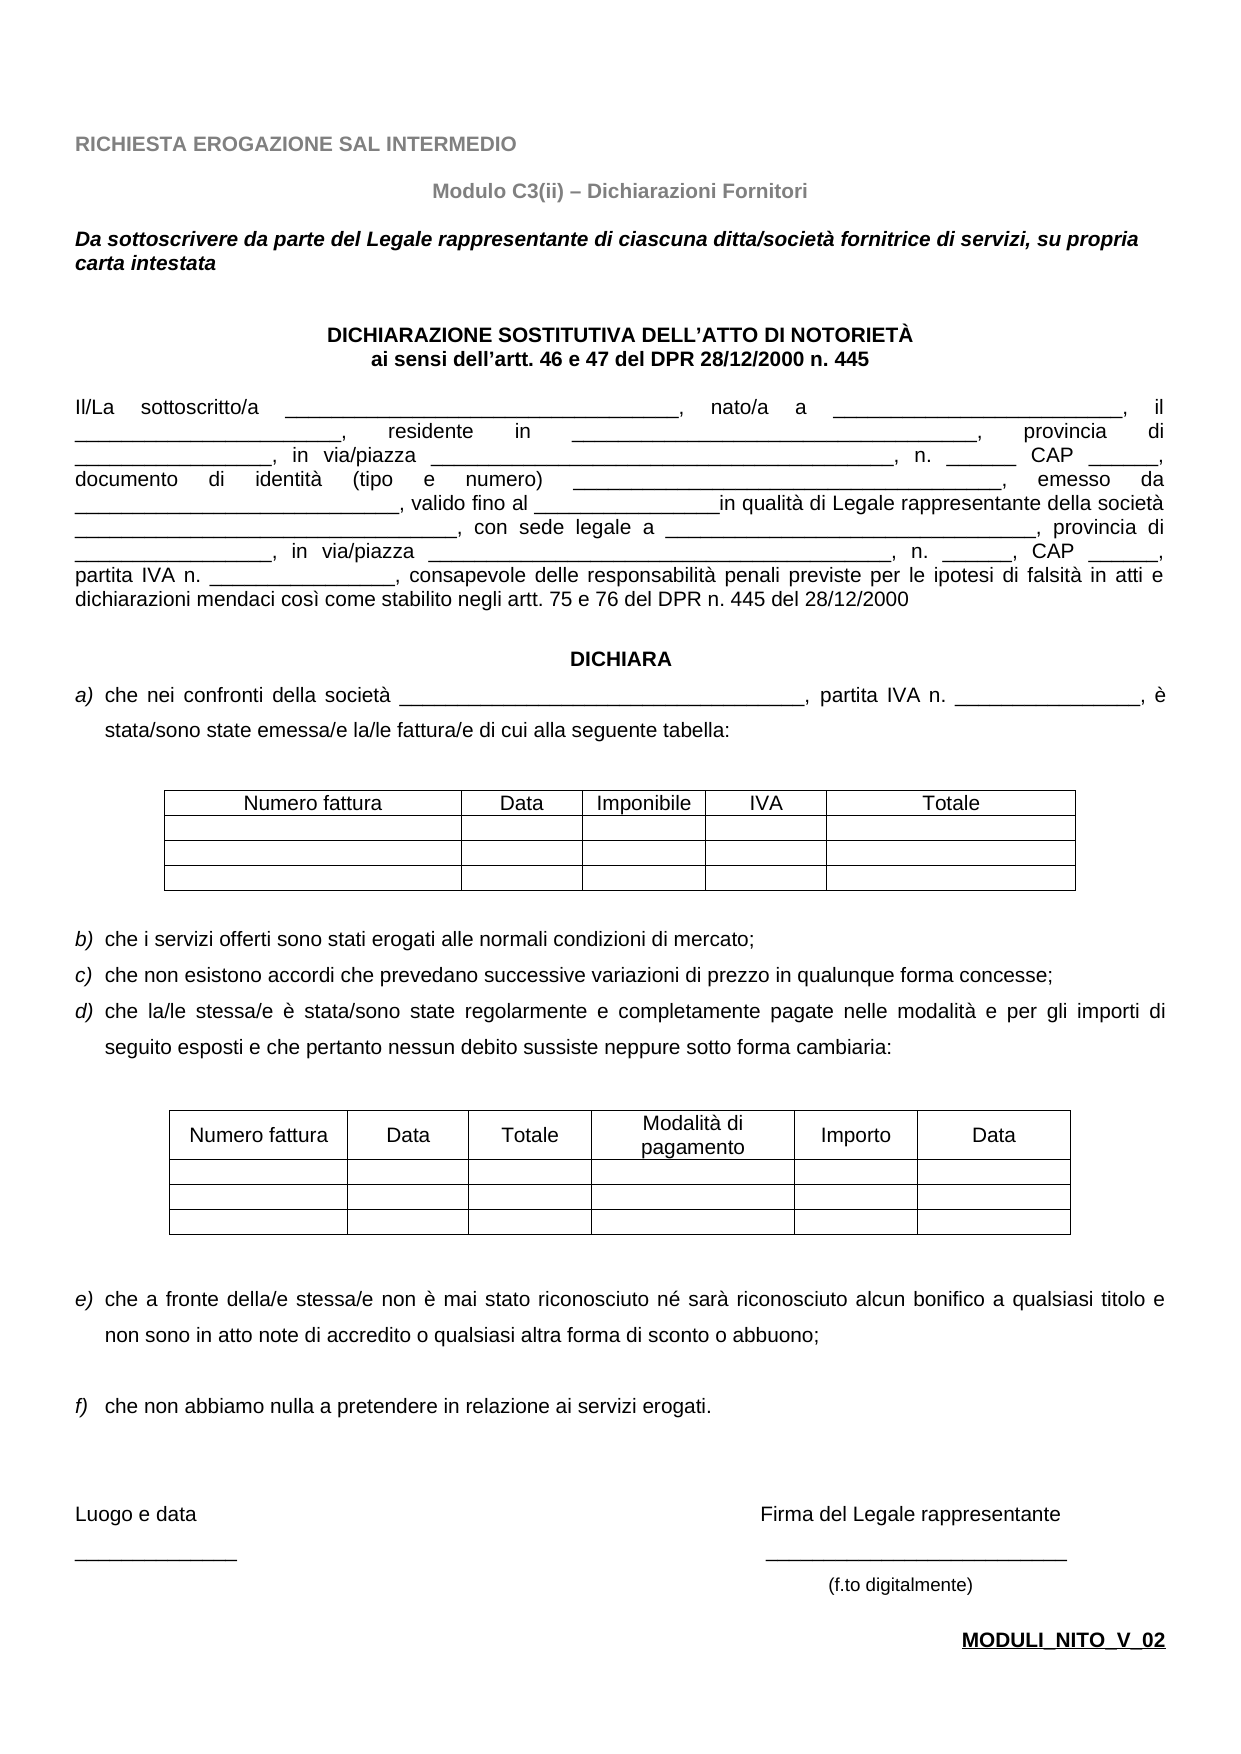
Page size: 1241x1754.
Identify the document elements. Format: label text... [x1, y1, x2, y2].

text Luogo e data Firma del Legale rappresentante [75, 1502, 1165, 1526]
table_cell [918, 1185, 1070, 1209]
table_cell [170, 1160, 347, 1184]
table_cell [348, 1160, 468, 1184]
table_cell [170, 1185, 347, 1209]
text Da sottoscrivere da parte del Legale rappresentante di ciascuna ditta/società fornitrice di servizi, su propria carta intestata [75, 227, 1165, 275]
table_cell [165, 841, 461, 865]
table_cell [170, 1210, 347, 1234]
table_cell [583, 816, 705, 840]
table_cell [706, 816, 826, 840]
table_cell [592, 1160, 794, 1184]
list che i servizi offerti sono stati erogati alle normali condizioni di mercato; [75, 927, 1167, 951]
list che nei confronti della società ___________________________________, partita IVA n. ________________, è stata/sono state emessa/e la/le fattura/e di cui alla seguente tabella: [75, 682, 1167, 742]
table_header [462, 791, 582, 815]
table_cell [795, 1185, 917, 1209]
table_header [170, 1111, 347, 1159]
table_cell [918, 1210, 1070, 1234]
text DICHIARA [75, 646, 1167, 670]
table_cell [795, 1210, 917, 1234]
text ai sensi dell’artt. 46 e 47 del DPR 28/12/2000 n. 445 [75, 347, 1165, 371]
text DICHIARAZIONE SOSTITUTIVA DELL’ATTO DI NOTORIETÀ [75, 323, 1165, 347]
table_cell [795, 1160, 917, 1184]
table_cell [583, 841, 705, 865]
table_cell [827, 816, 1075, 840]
text RICHIESTA EROGAZIONE SAL INTERMEDIO [75, 131, 1165, 155]
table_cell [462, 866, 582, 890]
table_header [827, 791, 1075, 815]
list che a fronte della/e stessa/e non è mai stato riconosciuto né sarà riconosciuto alcun bonifico a qualsiasi titolo e non sono in atto note di accredito o qualsiasi altra forma di sconto o abbuono; [75, 1287, 1167, 1346]
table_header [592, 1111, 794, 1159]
text (f.to digitalmente) [75, 1574, 1165, 1596]
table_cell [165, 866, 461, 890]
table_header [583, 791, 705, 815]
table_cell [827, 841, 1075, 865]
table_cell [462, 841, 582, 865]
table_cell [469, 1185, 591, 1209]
list che la/le stessa/e è stata/sono state regolarmente e completamente pagate nelle modalità e per gli importi di seguito esposti e che pertanto nessun debito sussiste neppure sotto forma cambiaria: [75, 999, 1167, 1059]
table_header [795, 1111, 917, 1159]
text ______________ __________________________ [75, 1538, 1165, 1562]
list che non esistono accordi che prevedano successive variazioni di prezzo in qualunque forma concesse; [75, 963, 1167, 987]
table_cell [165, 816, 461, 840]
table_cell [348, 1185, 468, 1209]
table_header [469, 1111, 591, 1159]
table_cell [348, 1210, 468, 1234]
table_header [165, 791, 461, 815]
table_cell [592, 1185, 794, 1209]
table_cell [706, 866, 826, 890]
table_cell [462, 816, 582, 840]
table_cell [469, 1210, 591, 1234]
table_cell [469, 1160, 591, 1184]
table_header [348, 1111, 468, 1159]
list che non abbiamo nulla a pretendere in relazione ai servizi erogati. [75, 1394, 1167, 1418]
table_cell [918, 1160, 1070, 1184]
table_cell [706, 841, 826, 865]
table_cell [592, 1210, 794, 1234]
text Il/La sottoscritto/a __________________________________, nato/a a _________________________, il _______________________, residente in ___________________________________, provincia di _________________, in via/piazza ________________________________________, n. ______ CAP ______, documento di identità (tipo e numero) _____________________________________, emesso da ____________________________, valido fino al ________________in qualità di Legale rappresentante della società _________________________________, con sede legale a ________________________________, provincia di _________________, in via/piazza ________________________________________, n. ______, CAP ______, partita IVA n. ________________, consapevole delle responsabilità penali previste per le ipotesi di falsità in atti e dichiarazioni mendaci così come stabilito negli artt. 75 e 76 del DPR n. 445 del 28/12/2000 [75, 395, 1165, 611]
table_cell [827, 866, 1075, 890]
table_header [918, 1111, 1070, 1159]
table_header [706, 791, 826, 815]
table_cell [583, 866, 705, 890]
text Modulo C3(ii) – Dichiarazioni Fornitori [75, 179, 1165, 203]
